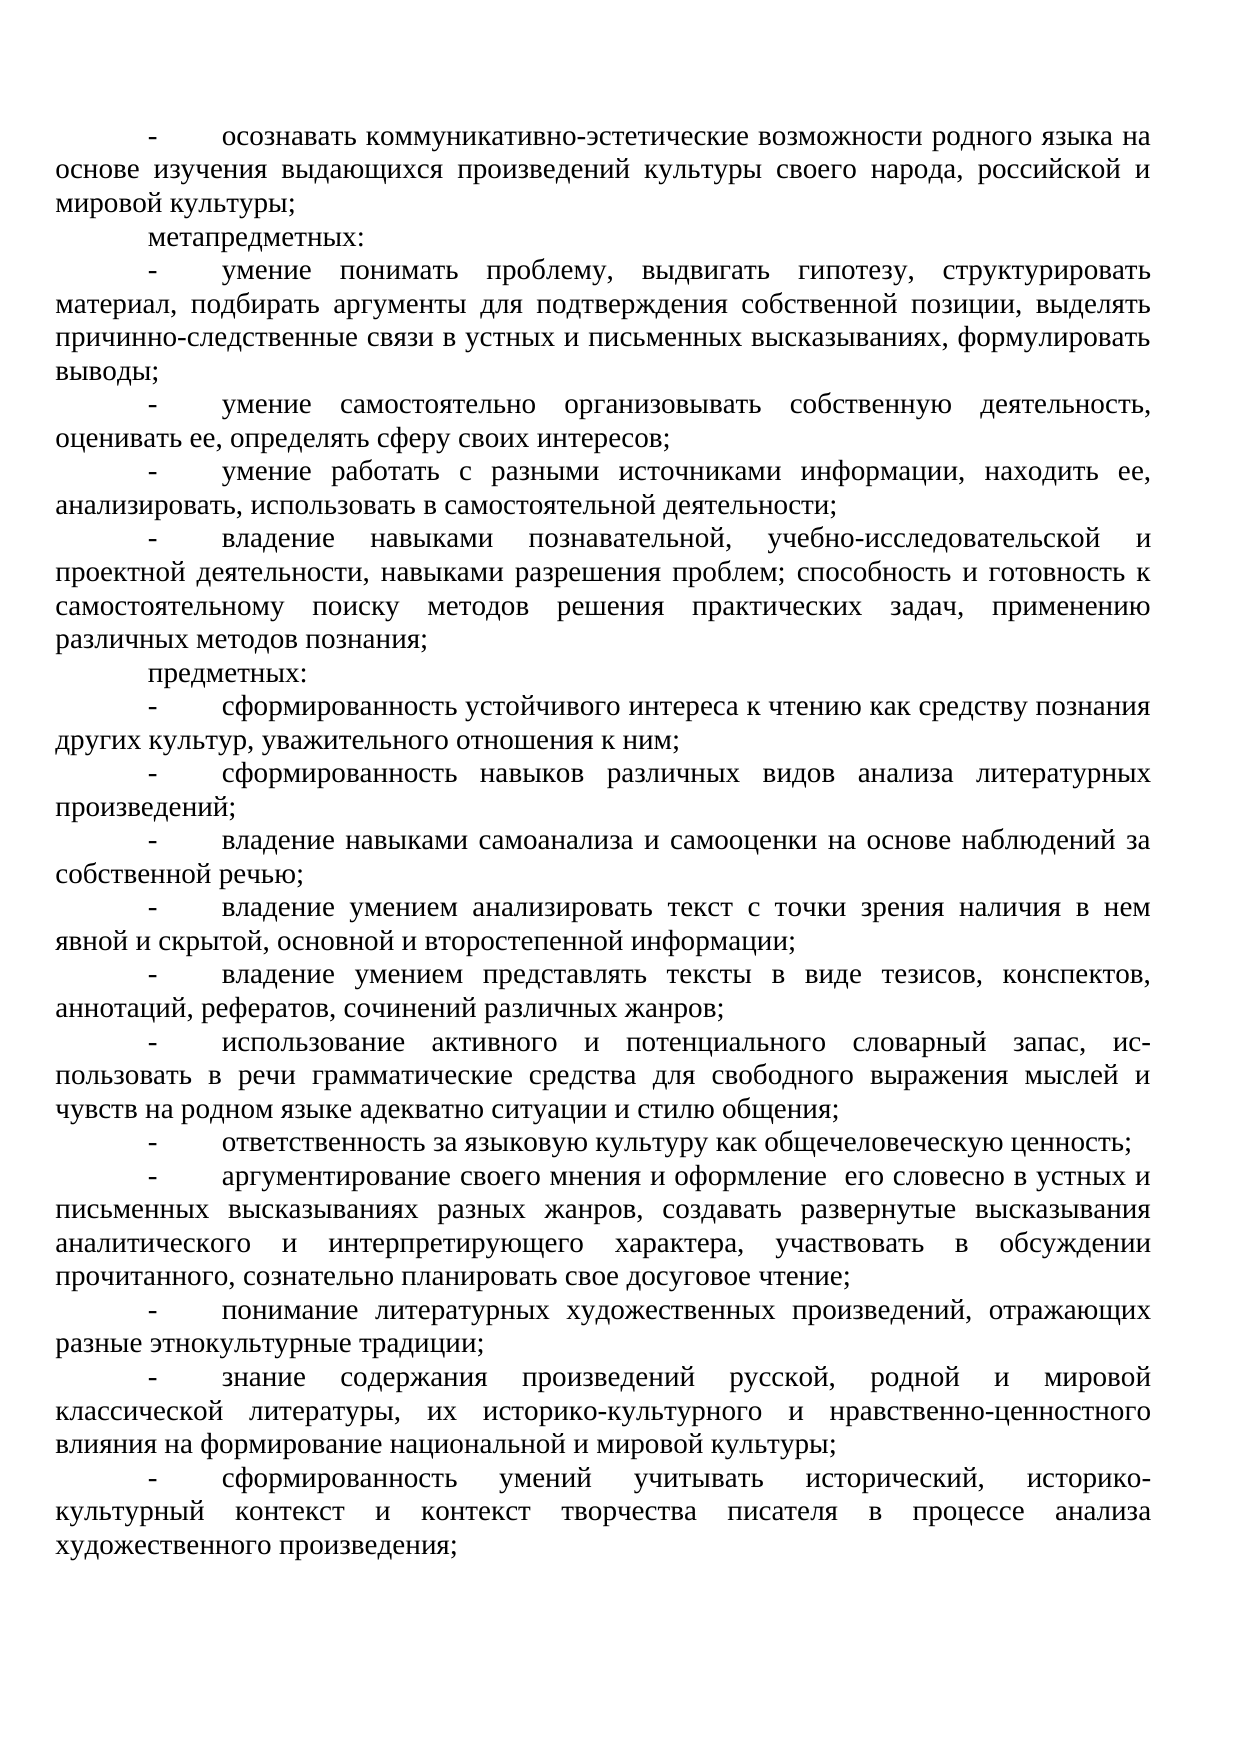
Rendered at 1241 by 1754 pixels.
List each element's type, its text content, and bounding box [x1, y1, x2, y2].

text - владение умением анализировать текст с точки зрения наличия в нем явной и скрытой, основной и второстепенной информации; [55, 889, 1152, 957]
text - использование активного и потенциального словарный запас, ис-пользовать в речи грамматические средства для свободного выражения мыслей и чувств на родном языке адекватно ситуации и стилю общения; [55, 1024, 1152, 1124]
text - понимание литературных художественных произведений, отражающих разные этнокультурные традиции; [55, 1292, 1152, 1359]
text - владение навыками самоанализа и самооценки на основе наблюдений за собственной речью; [55, 822, 1152, 889]
text - сформированность устойчивого интереса к чтению как средству познания других культур, уважительного отношения к ним; [55, 688, 1152, 755]
text - умение самостоятельно организовывать собственную деятельность, оценивать ее, определять сферу своих интересов; [55, 386, 1152, 453]
text - осознавать коммуникативно-эстетические возможности родного языка на основе изучения выдающихся произведений культуры своего народа, российской и мировой культуры; [55, 118, 1152, 219]
text - умение понимать проблему, выдвигать гипотезу, структурировать материал, подбирать аргументы для подтверждения собственной позиции, выделять причинно-следственные связи в устных и письменных высказываниях, формулировать выводы; [55, 252, 1152, 386]
text - умение работать с разными источниками информации, находить ее, анализировать, использовать в самостоятельной деятельности; [55, 453, 1152, 521]
text - сформированность умений учитывать исторический, историко-культурный контекст и контекст творчества писателя в процессе анализа художественного произведения; [55, 1460, 1152, 1560]
text - знание содержания произведений русской, родной и мировой классической литературы, их историко-культурного и нравственно-ценностного влияния на формирование национальной и мировой культуры; [55, 1359, 1152, 1460]
text предметных: [55, 655, 1152, 688]
text метапредметных: [55, 219, 1152, 252]
text - сформированность навыков различных видов анализа литературных произведений; [55, 755, 1152, 822]
text - владение навыками познавательной, учебно-исследовательской и проектной деятельности, навыками разрешения проблем; способность и готовность к самостоятельному поиску методов решения практических задач, применению различных методов познания; [55, 521, 1152, 655]
text - владение умением представлять тексты в виде тезисов, конспектов, аннотаций, рефератов, сочинений различных жанров; [55, 957, 1152, 1024]
text - ответственность за языковую культуру как общечеловеческую ценность; [55, 1124, 1152, 1158]
text - аргументирование своего мнения и оформление его словесно в устных и письменных высказываниях разных жанров, создавать развернутые высказывания аналитического и интерпретирующего характера, участвовать в обсуждении прочитанного, сознательно планировать свое досуговое чтение; [55, 1158, 1152, 1292]
